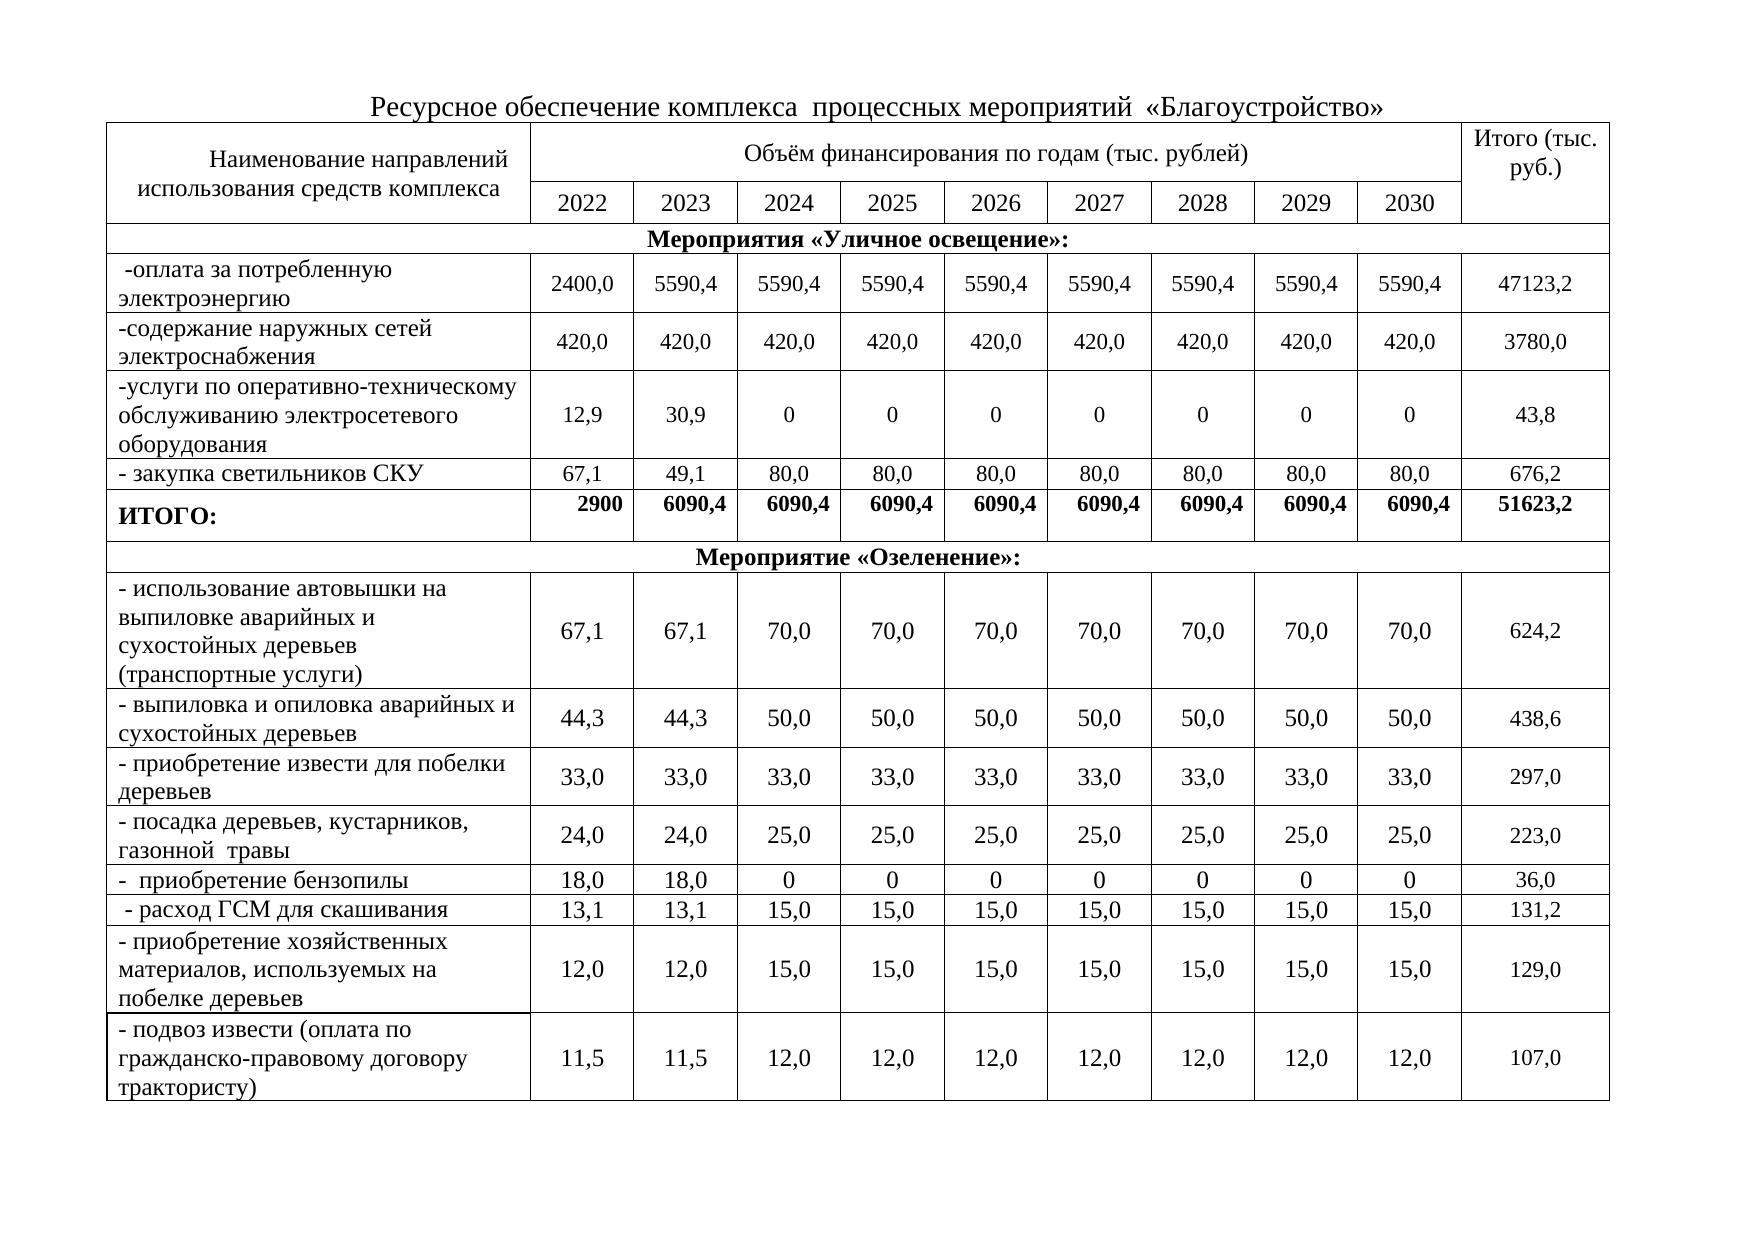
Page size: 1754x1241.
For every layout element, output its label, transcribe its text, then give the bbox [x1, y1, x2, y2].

table_cell 2030 [1358, 182, 1461, 223]
table_cell 0 [1255, 371, 1357, 457]
table_header Наименование направлений использования средств комплекса [107, 123, 530, 223]
table_cell 70,0 [945, 573, 1047, 688]
table_cell 2900 [531, 490, 633, 541]
table_cell 80,0 [1048, 459, 1151, 489]
table_cell 0 [1048, 865, 1151, 893]
table_cell 67,1 [531, 459, 633, 489]
table_cell 12,0 [634, 926, 737, 1012]
table_cell - выпиловка и опиловка аварийных и сухостойных деревьев [107, 689, 530, 747]
table_cell 15,0 [738, 926, 840, 1012]
table_cell 0 [1048, 371, 1151, 457]
table_cell 5590,4 [841, 254, 944, 312]
table_cell 0 [841, 865, 944, 893]
table_cell 2029 [1255, 182, 1357, 223]
table_cell 51623,2 [1462, 490, 1609, 541]
table_cell 223,0 [1462, 806, 1609, 864]
table_cell 15,0 [1255, 926, 1357, 1012]
table_cell 0 [945, 865, 1047, 893]
table_cell 3780,0 [1462, 313, 1609, 370]
table_cell 6090,4 [841, 490, 944, 541]
table_cell 0 [1255, 865, 1357, 893]
table_cell 50,0 [1048, 689, 1151, 747]
table_cell 33,0 [634, 748, 737, 805]
table_cell 49,1 [634, 459, 737, 489]
table_cell -оплата за потребленную электроэнергию [107, 254, 530, 312]
table_cell 33,0 [1255, 748, 1357, 805]
table_cell 15,0 [945, 926, 1047, 1012]
table_cell 67,1 [531, 573, 633, 688]
table_cell 50,0 [841, 689, 944, 747]
table_cell 420,0 [1358, 313, 1461, 370]
table_cell 25,0 [841, 806, 944, 864]
table_cell - приобретение бензопилы [107, 865, 530, 893]
table_cell 18,0 [634, 865, 737, 893]
table_cell 438,6 [1462, 689, 1609, 747]
table_cell 44,3 [531, 689, 633, 747]
table_cell ИТОГО: [107, 490, 530, 541]
table_cell 13,1 [531, 895, 633, 925]
table_cell 12,0 [531, 926, 633, 1012]
table_cell 5590,4 [1255, 254, 1357, 312]
table_cell 0 [1152, 371, 1254, 457]
table_cell 5590,4 [945, 254, 1047, 312]
table_cell 420,0 [1255, 313, 1357, 370]
table_cell 25,0 [1048, 806, 1151, 864]
table_cell Мероприятия «Уличное освещение»: [107, 224, 1609, 253]
table_cell 70,0 [1048, 573, 1151, 688]
table_cell 12,0 [841, 1013, 944, 1100]
table_cell 25,0 [738, 806, 840, 864]
table_cell 15,0 [841, 895, 944, 925]
table_cell 24,0 [634, 806, 737, 864]
table_cell 25,0 [1358, 806, 1461, 864]
table_cell 11,5 [531, 1013, 633, 1100]
table_cell -содержание наружных сетей электроснабжения [107, 313, 530, 370]
table_cell 6090,4 [1152, 490, 1254, 541]
table_cell 80,0 [945, 459, 1047, 489]
table_cell 12,0 [1152, 1013, 1254, 1100]
table_cell 420,0 [738, 313, 840, 370]
table_cell 33,0 [1358, 748, 1461, 805]
table_cell 0 [738, 371, 840, 457]
table_cell 36,0 [1462, 865, 1609, 893]
table_cell 15,0 [945, 895, 1047, 925]
table_cell 33,0 [1152, 748, 1254, 805]
table_cell 15,0 [1152, 895, 1254, 925]
table_cell 6090,4 [945, 490, 1047, 541]
table_cell 676,2 [1462, 459, 1609, 489]
table_cell [1462, 181, 1609, 223]
table_cell 25,0 [1152, 806, 1254, 864]
table_cell 80,0 [1358, 459, 1461, 489]
table_cell 2023 [634, 182, 737, 223]
table_cell 25,0 [1255, 806, 1357, 864]
table_cell 18,0 [531, 865, 633, 893]
table_cell 624,2 [1462, 573, 1609, 688]
table_cell 50,0 [1152, 689, 1254, 747]
table_cell 12,0 [1255, 1013, 1357, 1100]
table_cell 70,0 [1152, 573, 1254, 688]
table_cell -услуги по оперативно-техническому обслуживанию электросетевого оборудования [107, 371, 530, 457]
table_cell 0 [738, 865, 840, 893]
table_cell 70,0 [841, 573, 944, 688]
table_cell 2025 [841, 182, 944, 223]
table_cell - приобретение извести для побелки деревьев [107, 748, 530, 805]
table_cell 12,9 [531, 371, 633, 457]
table_cell 2026 [945, 182, 1047, 223]
table_cell - расход ГСМ для скашивания [107, 895, 530, 925]
table_cell 420,0 [1152, 313, 1254, 370]
table_cell 44,3 [634, 689, 737, 747]
table_cell 420,0 [945, 313, 1047, 370]
table_header Объём финансирования по годам (тыс. рублей) [531, 123, 1461, 181]
table_cell 12,0 [1048, 1013, 1151, 1100]
table_cell 5590,4 [1152, 254, 1254, 312]
table_cell 11,5 [634, 1013, 737, 1100]
table_cell 5590,4 [738, 254, 840, 312]
table_cell 50,0 [738, 689, 840, 747]
table_cell 12,0 [1358, 1013, 1461, 1100]
table_cell 30,9 [634, 371, 737, 457]
table_cell 5590,4 [1358, 254, 1461, 312]
table_cell 70,0 [738, 573, 840, 688]
table_cell 6090,4 [1255, 490, 1357, 541]
table_cell 67,1 [634, 573, 737, 688]
table_cell 420,0 [634, 313, 737, 370]
table_cell 50,0 [1358, 689, 1461, 747]
table_cell 420,0 [531, 313, 633, 370]
table_cell 15,0 [1255, 895, 1357, 925]
table_cell 0 [1152, 865, 1254, 893]
table_cell 50,0 [945, 689, 1047, 747]
table_header Итого (тыс. руб.) [1462, 123, 1609, 181]
table_cell 0 [1358, 371, 1461, 457]
table_cell 70,0 [1358, 573, 1461, 688]
table_cell 12,0 [738, 1013, 840, 1100]
table_cell Мероприятие «Озеленение»: [107, 542, 1609, 572]
table_cell 13,1 [634, 895, 737, 925]
table_cell 70,0 [1255, 573, 1357, 688]
table_cell - приобретение хозяйственных материалов, используемых на побелке деревьев [107, 926, 530, 1012]
table_cell 33,0 [738, 748, 840, 805]
table_cell 15,0 [1358, 926, 1461, 1012]
table_cell 6090,4 [634, 490, 737, 541]
table_cell 43,8 [1462, 371, 1609, 457]
table_cell 6090,4 [1358, 490, 1461, 541]
table_cell 5590,4 [634, 254, 737, 312]
table_cell 15,0 [1048, 895, 1151, 925]
table_cell 12,0 [945, 1013, 1047, 1100]
table_cell 131,2 [1462, 895, 1609, 925]
table_cell 2028 [1152, 182, 1254, 223]
table_cell 15,0 [738, 895, 840, 925]
table_cell 2024 [738, 182, 840, 223]
table_cell 129,0 [1462, 926, 1609, 1012]
table_cell 15,0 [1152, 926, 1254, 1012]
table_cell 6090,4 [1048, 490, 1151, 541]
table_cell 420,0 [1048, 313, 1151, 370]
table_cell 2022 [531, 182, 633, 223]
table_cell 47123,2 [1462, 254, 1609, 312]
table_cell 0 [945, 371, 1047, 457]
table_cell 80,0 [1152, 459, 1254, 489]
table_cell 15,0 [1048, 926, 1151, 1012]
table_cell 420,0 [841, 313, 944, 370]
table_cell 5590,4 [1048, 254, 1151, 312]
table_cell 0 [1358, 865, 1461, 893]
table_cell 80,0 [841, 459, 944, 489]
table_cell 2027 [1048, 182, 1151, 223]
table_cell 24,0 [531, 806, 633, 864]
text Ресурсное обеспечение комплекса процессных мероприятий «Благоустройство» [118, 89, 1636, 122]
table_cell 33,0 [841, 748, 944, 805]
table_cell 50,0 [1255, 689, 1357, 747]
table_cell - подвоз извести (оплата по гражданско-правовому договору трактористу) [108, 1014, 530, 1100]
table_cell 15,0 [1358, 895, 1461, 925]
table_cell 25,0 [945, 806, 1047, 864]
table_cell 15,0 [841, 926, 944, 1012]
table_cell - закупка светильников СКУ [107, 459, 530, 489]
table_cell - использование автовышки на выпиловке аварийных и сухостойных деревьев (транспортные услуги) [107, 573, 530, 688]
table_cell 297,0 [1462, 748, 1609, 805]
table_cell 33,0 [531, 748, 633, 805]
table_cell 33,0 [945, 748, 1047, 805]
table_cell - посадка деревьев, кустарников, газонной травы [107, 806, 530, 864]
table_cell 2400,0 [531, 254, 633, 312]
table_cell 80,0 [738, 459, 840, 489]
table_cell 33,0 [1048, 748, 1151, 805]
table_cell 80,0 [1255, 459, 1357, 489]
table_cell 107,0 [1462, 1013, 1609, 1100]
table_cell 0 [841, 371, 944, 457]
table_cell 6090,4 [738, 490, 840, 541]
